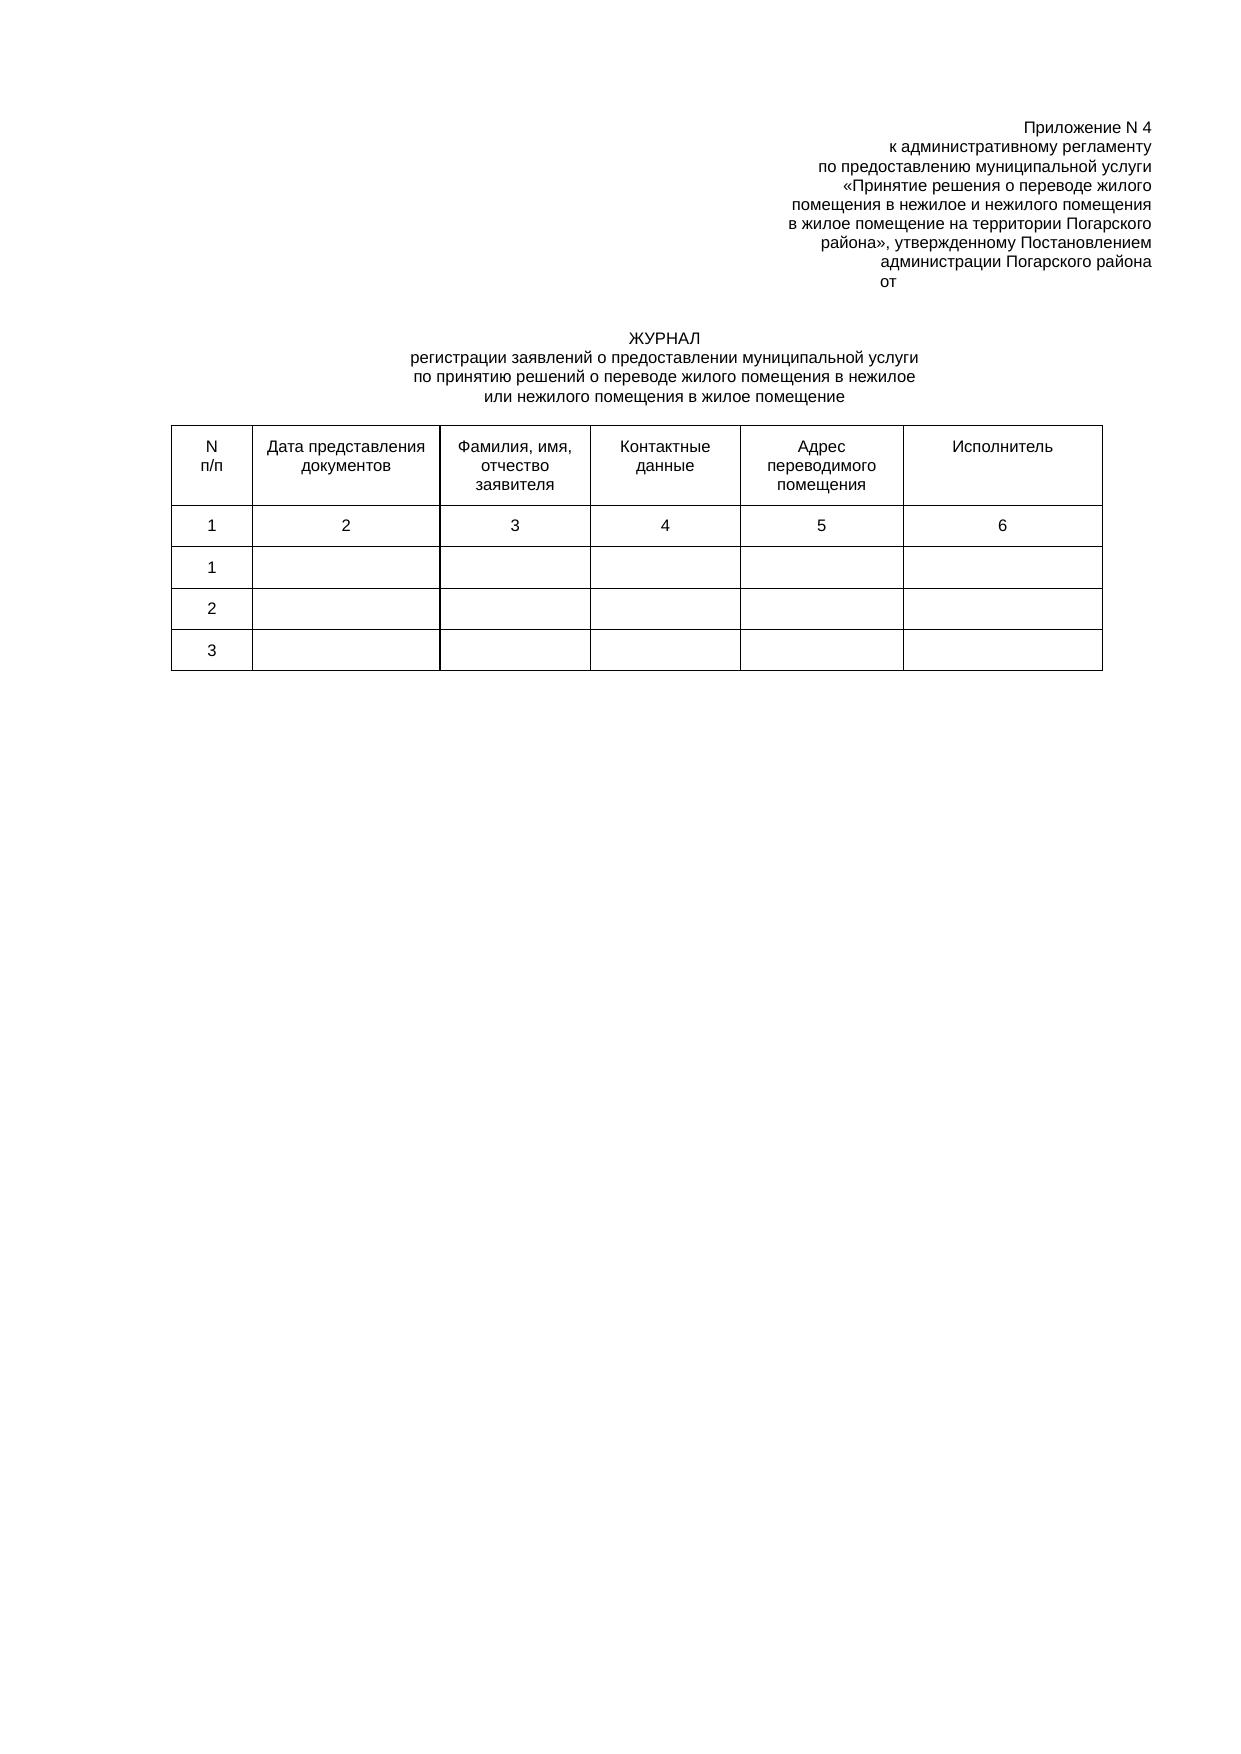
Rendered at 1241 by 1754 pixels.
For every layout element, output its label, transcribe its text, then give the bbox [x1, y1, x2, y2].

table_cell 3 [441, 506, 590, 546]
text помещения в нежилое и нежилого помещения [177, 195, 1152, 214]
table_cell [591, 589, 740, 629]
table_cell 2 [253, 506, 439, 546]
table_cell 2 [172, 589, 252, 629]
table_header N п/п [172, 426, 252, 504]
table_cell [253, 547, 439, 587]
table_header Дата представления документов [253, 426, 439, 504]
table_cell 1 [172, 506, 252, 546]
table_cell [741, 589, 903, 629]
table_cell [253, 589, 439, 629]
table_header Исполнитель [904, 426, 1102, 504]
text ЖУРНАЛ [177, 329, 1152, 348]
text администрации Погарского района [177, 252, 1152, 271]
table_cell 6 [904, 506, 1102, 546]
table_cell [441, 589, 590, 629]
list Приложение N 4 [177, 118, 1152, 137]
table_cell [741, 630, 903, 670]
text по принятию решений о переводе жилого помещения в нежилое [177, 367, 1152, 386]
table_cell [441, 630, 590, 670]
table_header Фамилия, имя, отчество заявителя [441, 426, 590, 504]
text к административному регламенту [177, 137, 1152, 156]
table_cell 4 [591, 506, 740, 546]
table_cell [741, 547, 903, 587]
table_cell 1 [172, 547, 252, 587]
table_cell [441, 547, 590, 587]
table_cell 3 [172, 630, 252, 670]
text «Принятие решения о переводе жилого [177, 176, 1152, 195]
table_cell [904, 630, 1102, 670]
table_header Контактные данные [591, 426, 740, 504]
table_cell [253, 630, 439, 670]
text по предоставлению муниципальной услуги [177, 156, 1152, 176]
table_cell 5 [741, 506, 903, 546]
table_cell [904, 547, 1102, 587]
text в жилое помещение на территории Погарского [177, 214, 1152, 233]
table_cell [591, 630, 740, 670]
table_cell [904, 589, 1102, 629]
table_cell [591, 547, 740, 587]
text от [177, 271, 1152, 291]
table_header Адрес переводимого помещения [741, 426, 903, 504]
text района», утвержденному Постановлением [177, 233, 1152, 252]
text или нежилого помещения в жилое помещение [177, 386, 1152, 406]
text регистрации заявлений о предоставлении муниципальной услуги [177, 348, 1152, 367]
